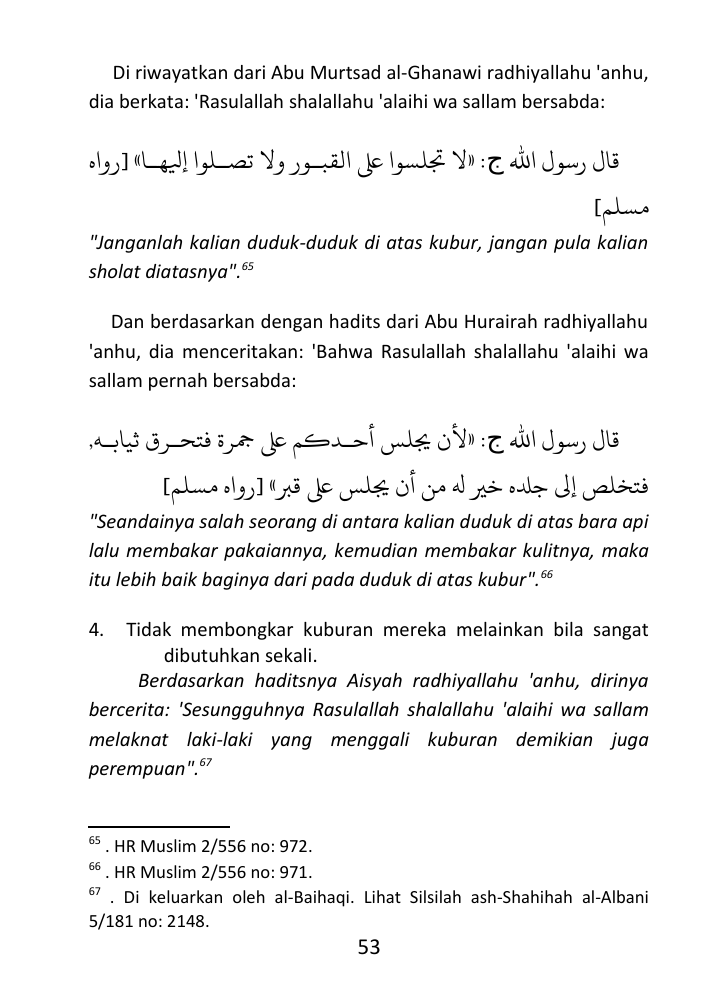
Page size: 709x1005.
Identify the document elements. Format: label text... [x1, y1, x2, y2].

text قال رسول الله ج: «لا تجلسوا على القبور ولا تصلوا إليها» [رواه مسلم] [88, 138, 650, 229]
text قال رسول الله ج: «لأن يجلس أحدكم على جمرة فتحرق ثيابه, فتخلص إلى جلده خير له من أن يجلس على قبر» [رواه مسلم] [88, 417, 650, 508]
list Tidak membongkar kuburan mereka melainkan bila sangat dibutuhkan sekali. [88, 617, 650, 667]
text Berdasarkan haditsnya Aisyah radhiyallahu 'anhu, dirinya bercerita: 'Sesungguhnya Rasulallah shalallahu 'alaihi wa sallam melaknat laki-laki yang menggali kuburan demikian juga perempuan". [88, 667, 650, 780]
text "Seandainya salah seorang di antara kalian duduk di atas bara api lalu membakar pakaiannya, kemudian membakar kulitnya, maka itu lebih baik baginya dari pada duduk di atas kubur". [88, 508, 650, 592]
text Di riwayatkan dari Abu Murtsad al-Ghanawi radhiyallahu 'anhu, dia berkata: 'Rasulallah shalallahu 'alaihi wa sallam bersabda: [88, 59, 650, 114]
text Dan berdasarkan dengan hadits dari Abu Hurairah radhiyallahu 'anhu, dia menceritakan: 'Bahwa Rasulallah shalallahu 'alaihi wa sallam pernah bersabda: [88, 309, 650, 392]
text "Janganlah kalian duduk-duduk di atas kubur, jangan pula kalian sholat diatasnya". [88, 229, 650, 284]
